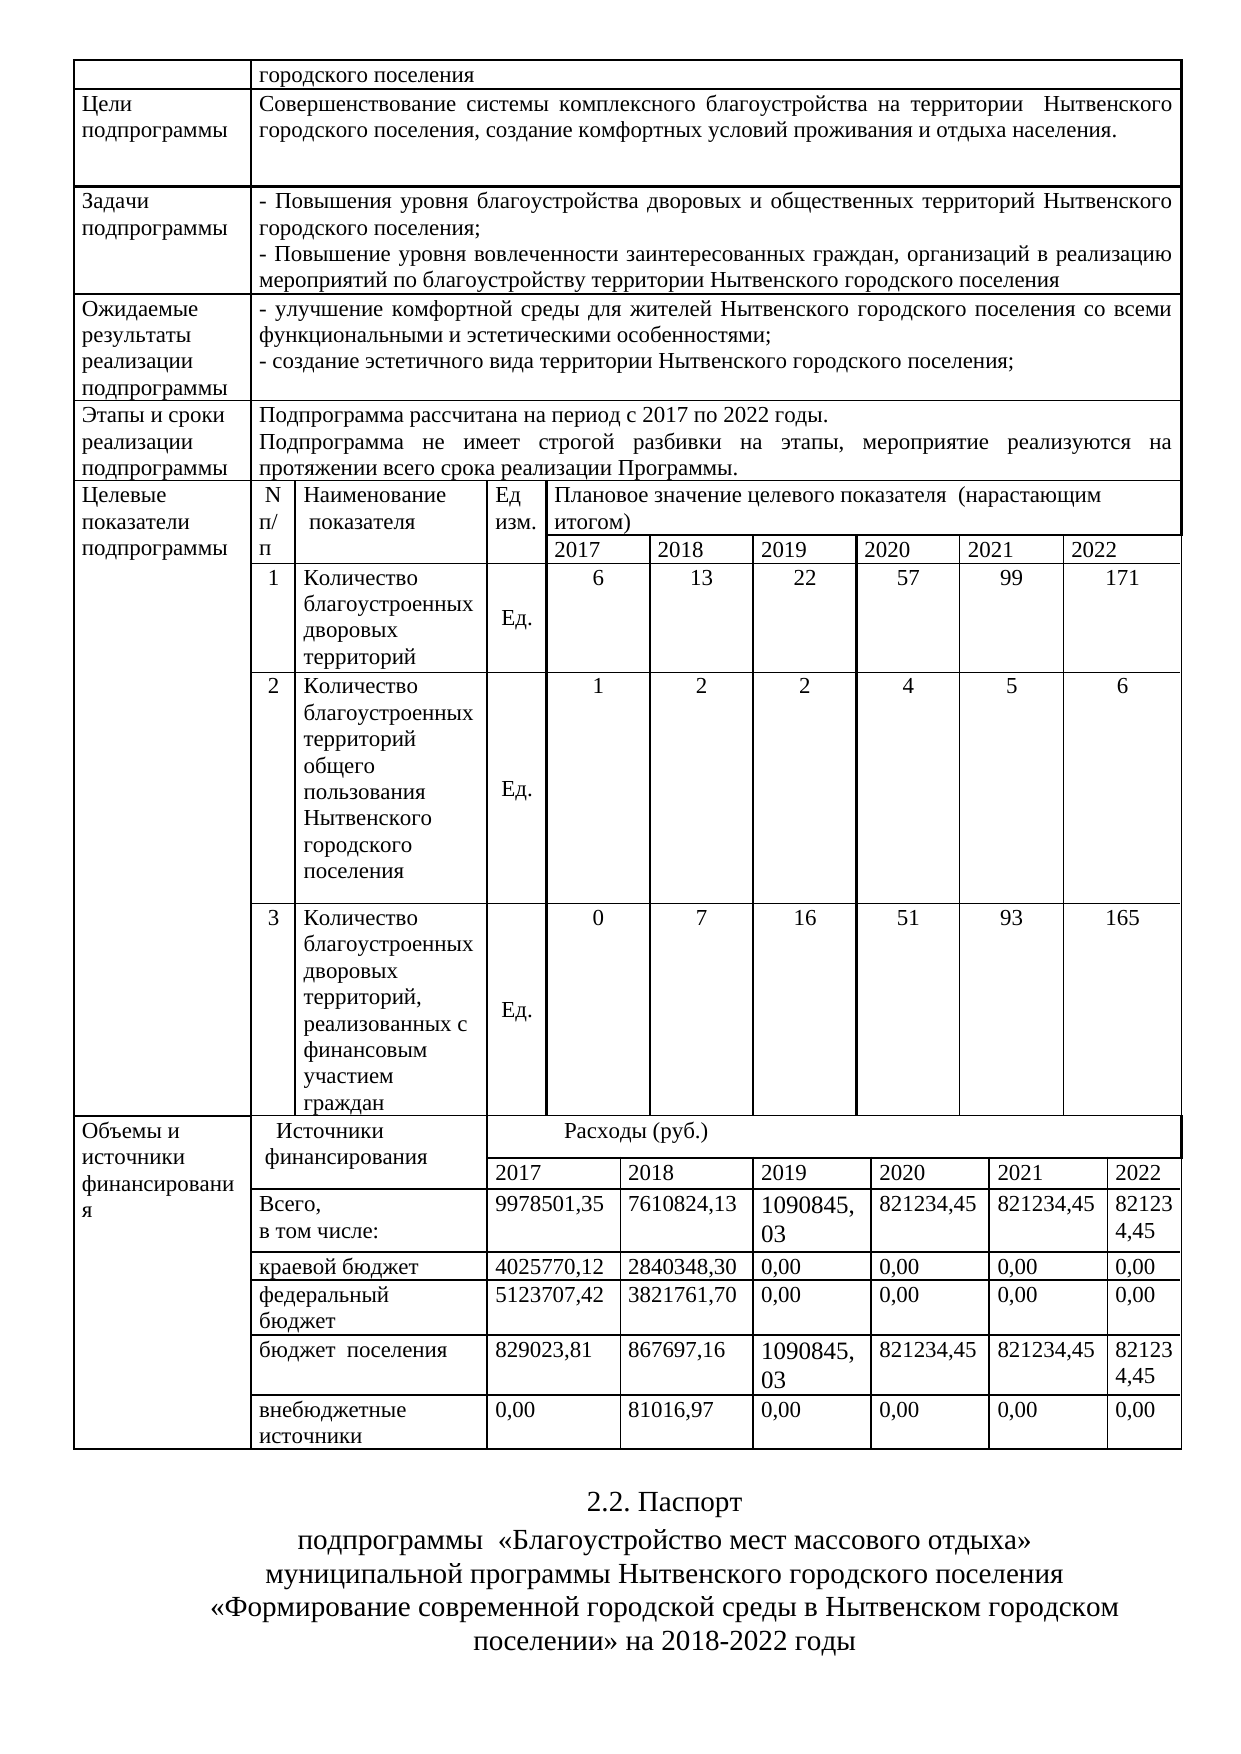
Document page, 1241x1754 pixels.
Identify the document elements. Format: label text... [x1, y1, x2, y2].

table_cell Цели подпрограммы [75, 90, 250, 185]
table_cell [75, 61, 250, 87]
table_cell Наименование показателя [296, 481, 486, 563]
table_cell 2 [651, 673, 752, 903]
table_cell 99 [960, 564, 1063, 672]
table_cell 2021 [960, 536, 1063, 563]
table_cell краевой бюджет [252, 1253, 486, 1279]
table_cell 0,00 [872, 1396, 988, 1448]
table_cell Ед. [488, 673, 545, 903]
table_cell 165 [1064, 903, 1181, 1115]
table_cell 7 [651, 904, 752, 1115]
table_cell - улучшение комфортной среды для жителей Нытвенского городского поселения со всеми функциональными и эстетическими особенностями; - создание эстетичного вида территории Нытвенского городского поселения; [252, 295, 1180, 400]
table_cell 821234,45 [872, 1336, 988, 1393]
table_cell 5 [960, 673, 1063, 903]
table_cell 1 [548, 673, 649, 903]
table_cell 0,00 [872, 1281, 988, 1334]
table_cell 1090845,03 [754, 1190, 870, 1251]
table_cell внебюджетные источники [252, 1396, 486, 1448]
table_cell федеральный бюджет [252, 1281, 486, 1334]
table_cell 2018 [621, 1159, 752, 1188]
table_cell 821234,45 [1108, 1334, 1181, 1393]
table_cell Подпрограмма рассчитана на период с 2017 по 2022 годы. Подпрограмма не имеет строгой разбивки на этапы, мероприятие реализуются на протяжении всего срока реализации Программы. [252, 401, 1180, 480]
table_cell 2020 [872, 1159, 988, 1188]
table_cell 0,00 [990, 1281, 1107, 1334]
table_cell 81016,97 [621, 1396, 752, 1448]
table_cell Количество благоустроенных дворовых территорий, реализованных с финансовым участием граждан [296, 904, 486, 1115]
table_cell 0,00 [990, 1396, 1107, 1448]
table_cell 2840348,30 [621, 1253, 752, 1279]
list 2.2. Паспорт [148, 1484, 1181, 1517]
table_cell 171 [1064, 563, 1181, 672]
table_cell 821234,45 [1108, 1188, 1181, 1251]
table_cell Целевые показатели подпрограммы [75, 481, 250, 1115]
table_cell 0,00 [754, 1396, 870, 1448]
table_cell 0,00 [990, 1253, 1107, 1279]
text подпрограммы «Благоустройство мест массового отдыха» [148, 1522, 1181, 1556]
table_cell Этапы и сроки реализации подпрограммы [75, 401, 250, 480]
table_cell Задачи подпрограммы [75, 188, 250, 293]
table_cell 57 [858, 564, 959, 672]
table_cell 0,00 [488, 1396, 620, 1448]
table_cell 2021 [990, 1159, 1107, 1188]
table_cell 2019 [754, 1159, 870, 1188]
table_cell 0,00 [754, 1281, 870, 1334]
table_cell 2017 [488, 1159, 620, 1188]
table_cell 829023,81 [488, 1336, 620, 1393]
table_cell 13 [651, 564, 752, 672]
table_cell 0,00 [1108, 1279, 1181, 1334]
table_cell 2 [754, 673, 855, 903]
table_cell N п/п [252, 481, 294, 563]
table_cell 6 [1064, 672, 1181, 903]
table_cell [252, 61, 1180, 87]
table_cell бюджет поселения [252, 1336, 486, 1393]
table_cell Ед. [488, 904, 545, 1115]
table_cell 22 [754, 564, 855, 672]
table_cell 2019 [754, 536, 855, 563]
table_cell Ед. [488, 564, 545, 672]
table_cell 2018 [651, 536, 752, 563]
table_cell 821234,45 [990, 1190, 1107, 1251]
table_cell 0,00 [1108, 1394, 1181, 1448]
table_cell 0,00 [1108, 1251, 1181, 1279]
table_cell 3 [252, 904, 294, 1115]
table_cell 2 [252, 673, 294, 903]
table_cell 867697,16 [621, 1336, 752, 1393]
table_cell 821234,45 [872, 1190, 988, 1251]
table_cell - Повышения уровня благоустройства дворовых и общественных территорий Нытвенского городского поселения; - Повышение уровня вовлеченности заинтересованных граждан, организаций в реализацию мероприятий по благоустройству территории Нытвенского городского поселения [252, 188, 1180, 293]
table_cell 16 [754, 904, 855, 1115]
table_cell 1 [252, 564, 294, 672]
table_cell 2020 [858, 536, 959, 563]
table_cell 2022 [1108, 1159, 1181, 1188]
table_cell 821234,45 [990, 1336, 1107, 1393]
table_cell Всего, в том числе: [252, 1190, 486, 1251]
table_cell 0 [548, 904, 649, 1115]
table_cell Совершенствование системы комплексного благоустройства на территории Нытвенского городского поселения, создание комфортных условий проживания и отдыха населения. [252, 90, 1180, 185]
table_cell 5123707,42 [488, 1281, 620, 1334]
table_cell 0,00 [872, 1253, 988, 1279]
table_cell Плановое значение целевого показателя (нарастающим итогом) [548, 481, 1180, 534]
table_cell 4 [858, 673, 959, 903]
table_cell 51 [858, 904, 959, 1115]
table_cell 6 [548, 564, 649, 672]
table_cell 93 [960, 904, 1063, 1115]
table_cell Источники финансирования [252, 1116, 486, 1188]
table_cell 3821761,70 [621, 1281, 752, 1334]
table_cell Ед изм. [488, 481, 545, 563]
table_cell 1090845,03 [754, 1336, 870, 1393]
table_cell 4025770,12 [488, 1253, 620, 1279]
table_cell 2022 [1064, 536, 1181, 563]
table_cell Количество благоустроенных дворовых территорий [296, 564, 486, 672]
table_cell 7610824,13 [621, 1190, 752, 1251]
table_cell Расходы (руб.) [488, 1116, 1180, 1157]
text муниципальной программы Нытвенского городского поселения [148, 1556, 1181, 1589]
table_cell Объемы и источники финансирования [75, 1117, 250, 1448]
table_cell Количество благоустроенных территорий общего пользования Нытвенского городского поселения [296, 673, 486, 903]
table_cell Ожидаемые результаты реализации подпрограммы [75, 295, 250, 400]
table_cell 2017 [548, 536, 649, 563]
table_cell 9978501,35 [488, 1190, 620, 1251]
text «Формирование современной городской среды в Нытвенском городском поселении» на 2018-2022 годы [148, 1589, 1181, 1657]
table_cell 0,00 [754, 1253, 870, 1279]
